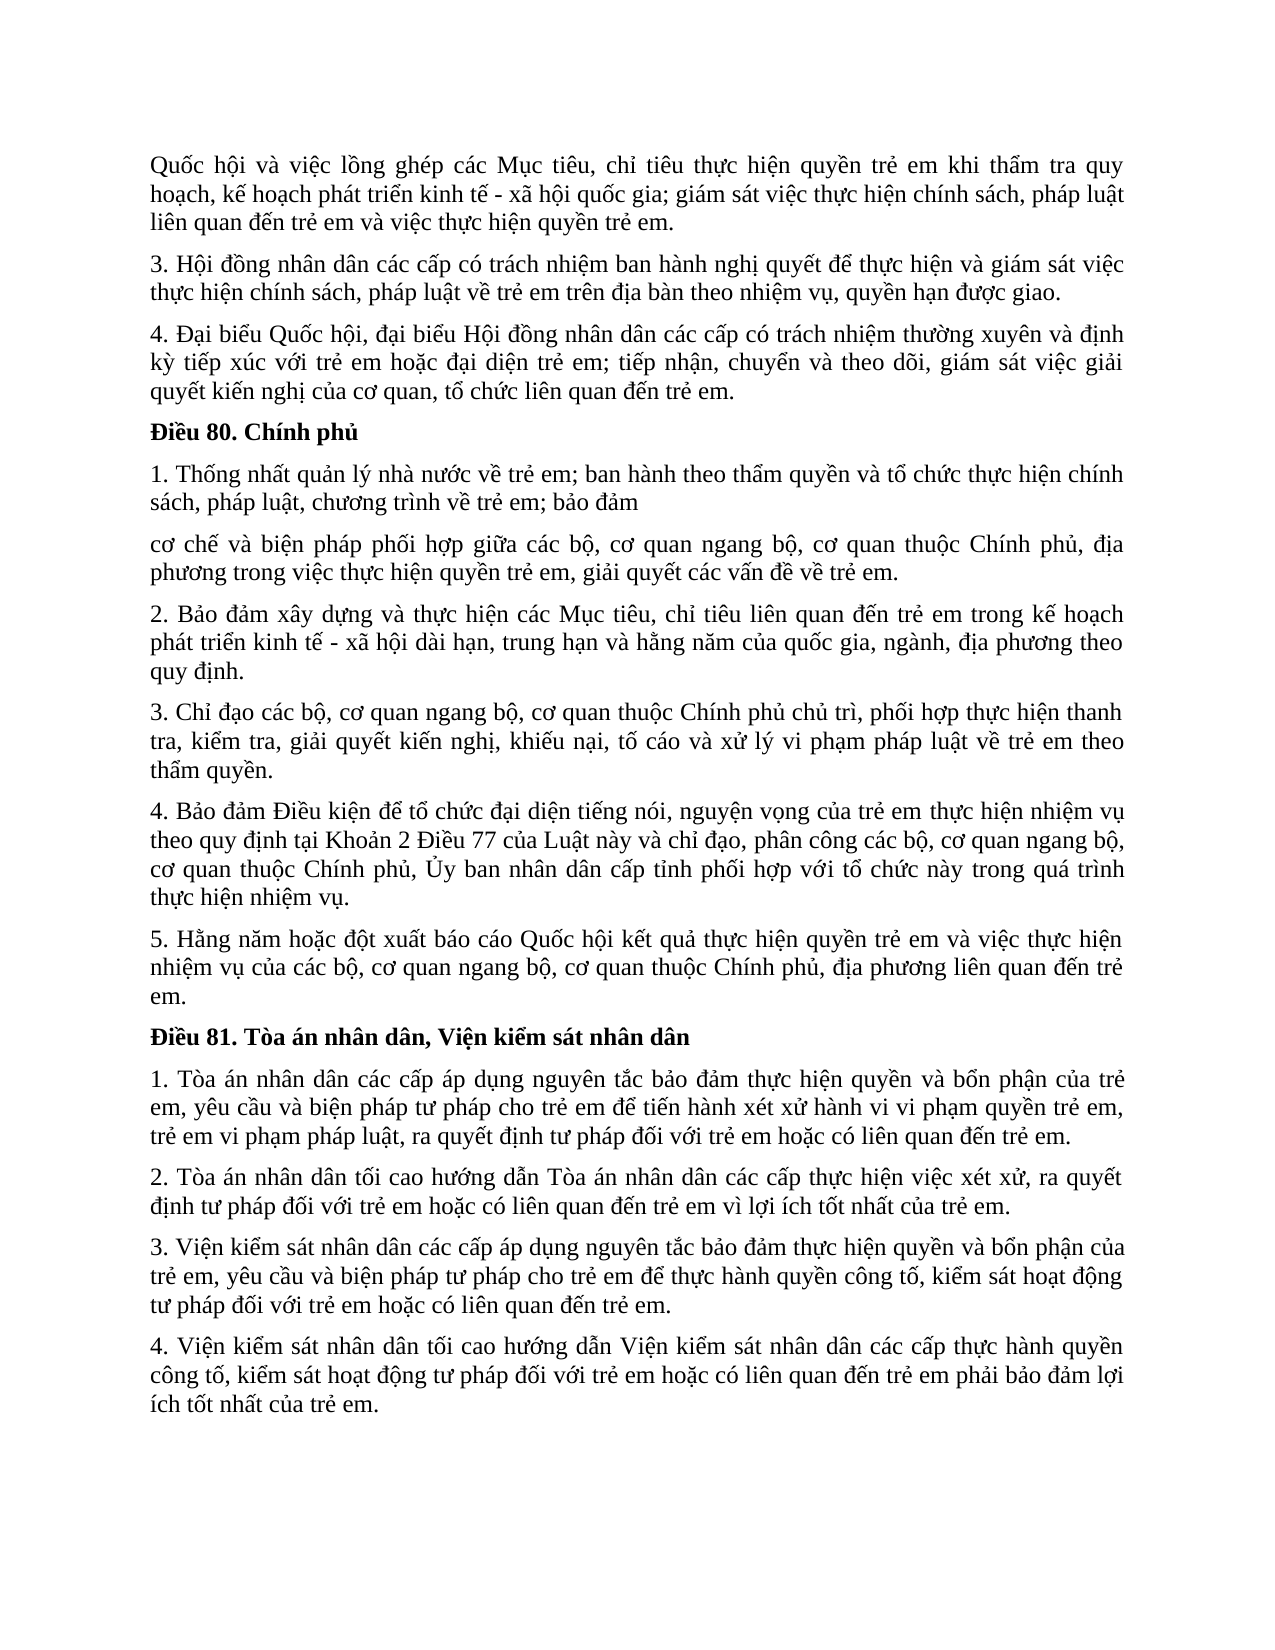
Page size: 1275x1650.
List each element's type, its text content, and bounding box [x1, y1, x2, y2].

text 3. Hội đồng nhân dân các cấp có trách nhiệm ban hành nghị quyết để thực hiện và giám sát việc thực hiện chính sách, pháp luật về trẻ em trên địa bàn theo nhiệm vụ, quyền hạn được giao. [150, 249, 1125, 306]
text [150, 150, 1125, 236]
text Điều 80. Chính phủ [150, 417, 1125, 446]
text 3. Viện kiểm sát nhân dân các cấp áp dụng nguyên tắc bảo đảm thực hiện quyền và bổn phận của trẻ em, yêu cầu và biện pháp tư pháp cho trẻ em để thực hành quyền công tố, kiểm sát hoạt động tư pháp đối với trẻ em hoặc có liên quan đến trẻ em. [150, 1232, 1125, 1319]
text Điều 81. Tòa án nhân dân, Viện kiểm sát nhân dân [150, 1022, 1125, 1051]
text 4. Bảo đảm Điều kiện để tổ chức đại diện tiếng nói, nguyện vọng của trẻ em thực hiện nhiệm vụ theo quy định tại Khoản 2 Điều 77 của Luật này và chỉ đạo, phân công các bộ, cơ quan ngang bộ, cơ quan thuộc Chính phủ, Ủy ban nhân dân cấp tỉnh phối hợp với tổ chức này trong quá trình thực hiện nhiệm vụ. [150, 796, 1125, 911]
text cơ chế và biện pháp phối hợp giữa các bộ, cơ quan ngang bộ, cơ quan thuộc Chính phủ, địa phương trong việc thực hiện quyền trẻ em, giải quyết các vấn đề về trẻ em. [150, 529, 1125, 586]
text 2. Tòa án nhân dân tối cao hướng dẫn Tòa án nhân dân các cấp thực hiện việc xét xử, ra quyết định tư pháp đối với trẻ em hoặc có liên quan đến trẻ em vì lợi ích tốt nhất của trẻ em. [150, 1162, 1125, 1220]
text 4. Đại biểu Quốc hội, đại biểu Hội đồng nhân dân các cấp có trách nhiệm thường xuyên và định kỳ tiếp xúc với trẻ em hoặc đại diện trẻ em; tiếp nhận, chuyển và theo dõi, giám sát việc giải quyết kiến nghị của cơ quan, tổ chức liên quan đến trẻ em. [150, 319, 1125, 405]
text 1. Tòa án nhân dân các cấp áp dụng nguyên tắc bảo đảm thực hiện quyền và bổn phận của trẻ em, yêu cầu và biện pháp tư pháp cho trẻ em để tiến hành xét xử hành vi vi phạm quyền trẻ em, trẻ em vi phạm pháp luật, ra quyết định tư pháp đối với trẻ em hoặc có liên quan đến trẻ em. [150, 1064, 1125, 1150]
text 4. Viện kiểm sát nhân dân tối cao hướng dẫn Viện kiểm sát nhân dân các cấp thực hành quyền công tố, kiểm sát hoạt động tư pháp đối với trẻ em hoặc có liên quan đến trẻ em phải bảo đảm lợi ích tốt nhất của trẻ em. [150, 1331, 1125, 1417]
text 3. Chỉ đạo các bộ, cơ quan ngang bộ, cơ quan thuộc Chính phủ chủ trì, phối hợp thực hiện thanh tra, kiểm tra, giải quyết kiến nghị, khiếu nại, tố cáo và xử lý vi phạm pháp luật về trẻ em theo thẩm quyền. [150, 697, 1125, 784]
text 2. Bảo đảm xây dựng và thực hiện các Mục tiêu, chỉ tiêu liên quan đến trẻ em trong kế hoạch phát triển kinh tế - xã hội dài hạn, trung hạn và hằng năm của quốc gia, ngành, địa phương theo quy định. [150, 599, 1125, 685]
text 1. Thống nhất quản lý nhà nước về trẻ em; ban hành theo thẩm quyền và tổ chức thực hiện chính sách, pháp luật, chương trình về trẻ em; bảo đảm [150, 459, 1125, 516]
text 5. Hằng năm hoặc đột xuất báo cáo Quốc hội kết quả thực hiện quyền trẻ em và việc thực hiện nhiệm vụ của các bộ, cơ quan ngang bộ, cơ quan thuộc Chính phủ, địa phương liên quan đến trẻ em. [150, 924, 1125, 1010]
